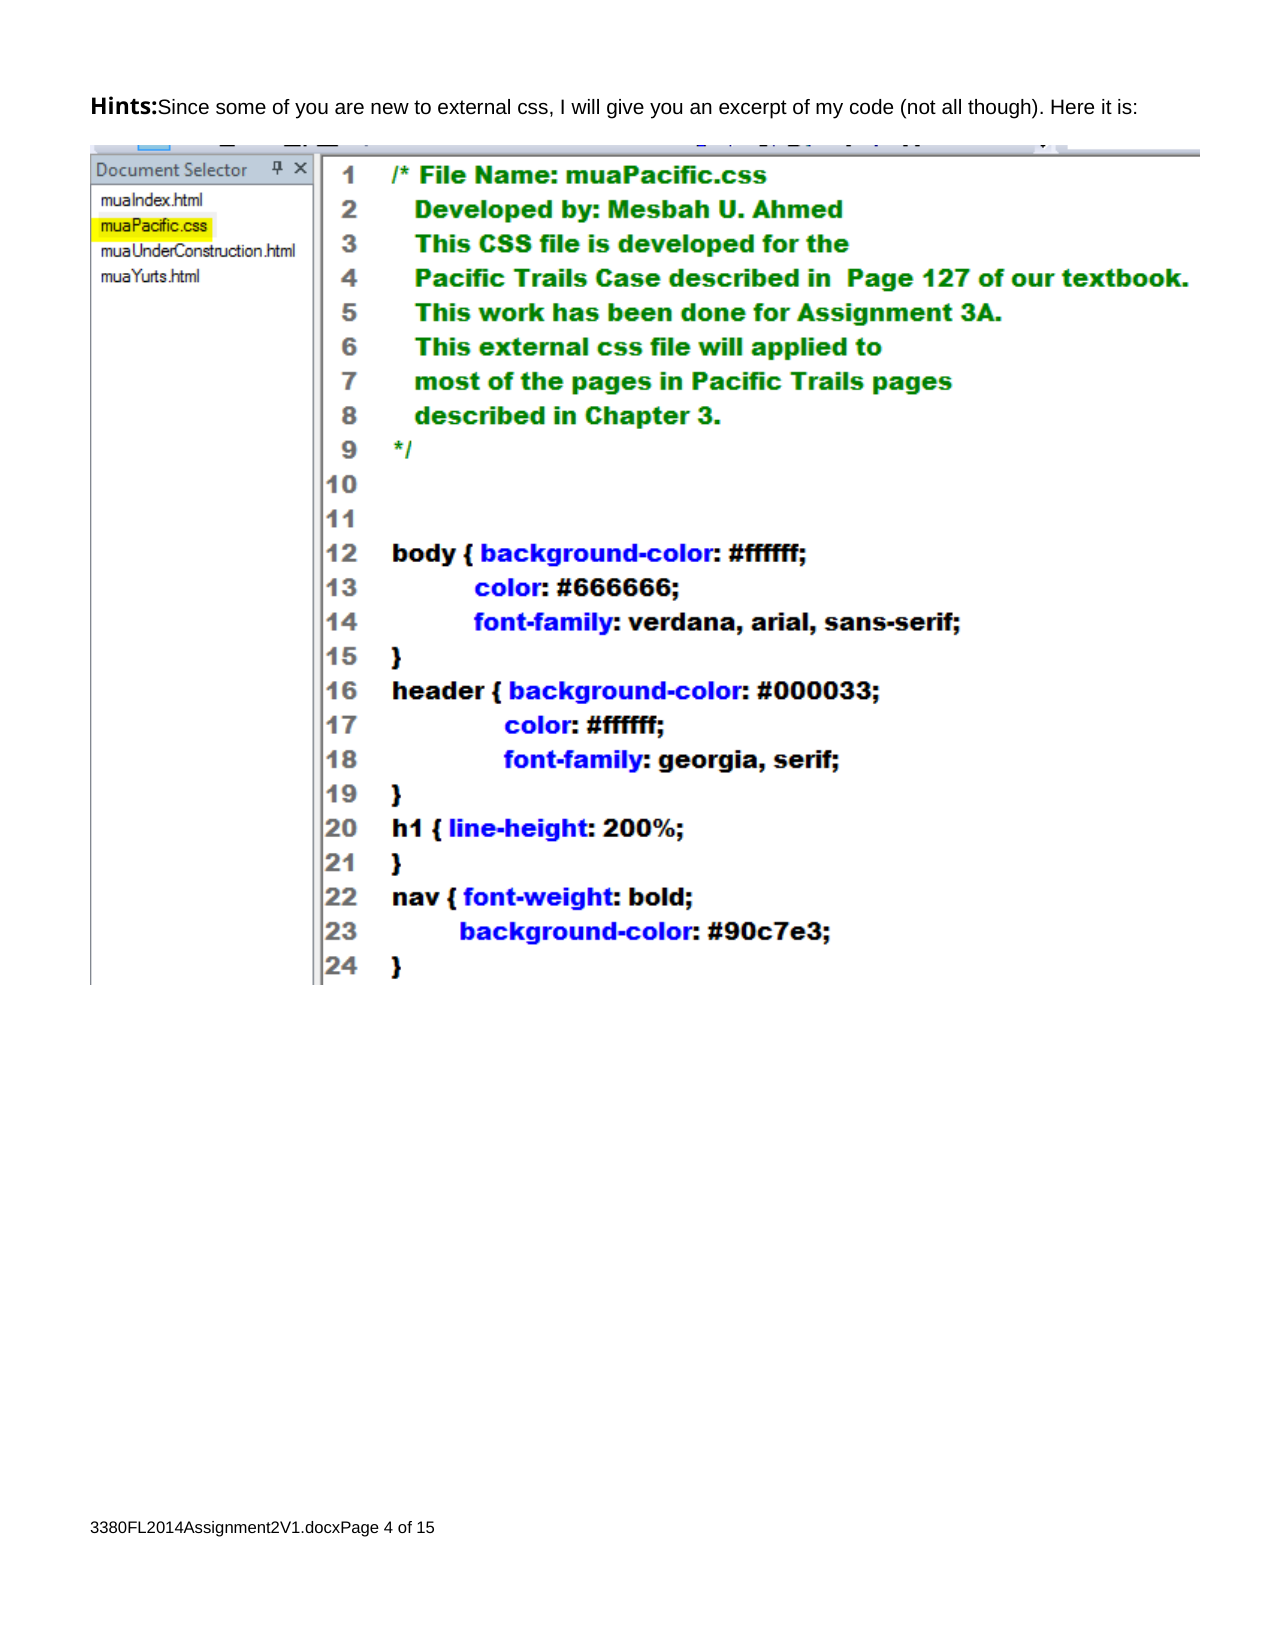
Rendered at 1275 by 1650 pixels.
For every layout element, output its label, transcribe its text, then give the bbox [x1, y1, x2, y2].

text Hints:Since some of you are new to external css, I will give you an excerpt of my code (not all though). Here it is: [90, 90, 1200, 121]
picture [90, 145, 1200, 985]
